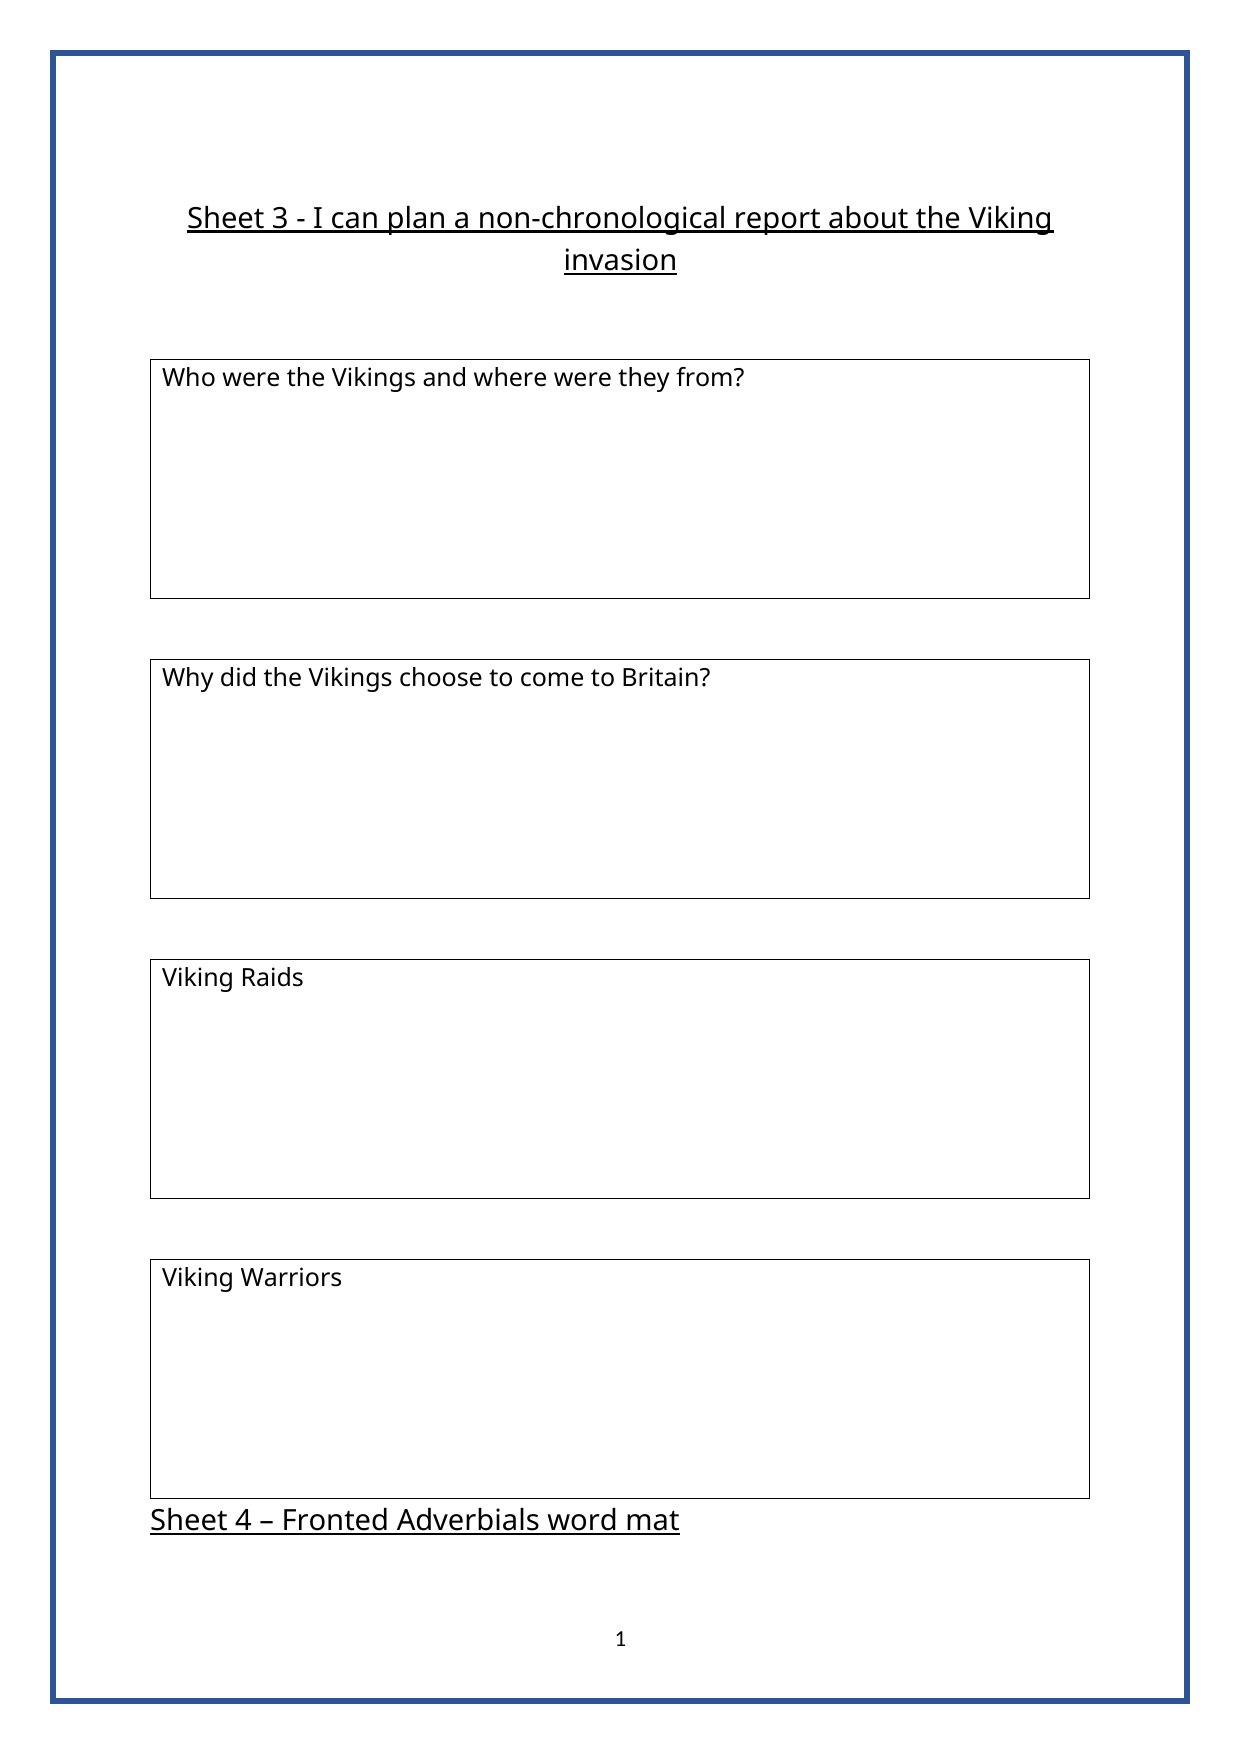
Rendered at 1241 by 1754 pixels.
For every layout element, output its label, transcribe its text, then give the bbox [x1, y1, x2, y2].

text Sheet 3 - I can plan a non-chronological report about the Viking invasion [150, 197, 1090, 279]
table_header Viking Warriors [151, 1260, 1089, 1498]
table_header Viking Raids [151, 960, 1089, 1198]
text Sheet 4 – Fronted Adverbials word mat [150, 1499, 1090, 1539]
table_header Who were the Vikings and where were they from? [151, 360, 1089, 598]
table_header Why did the Vikings choose to come to Britain? [151, 660, 1089, 898]
